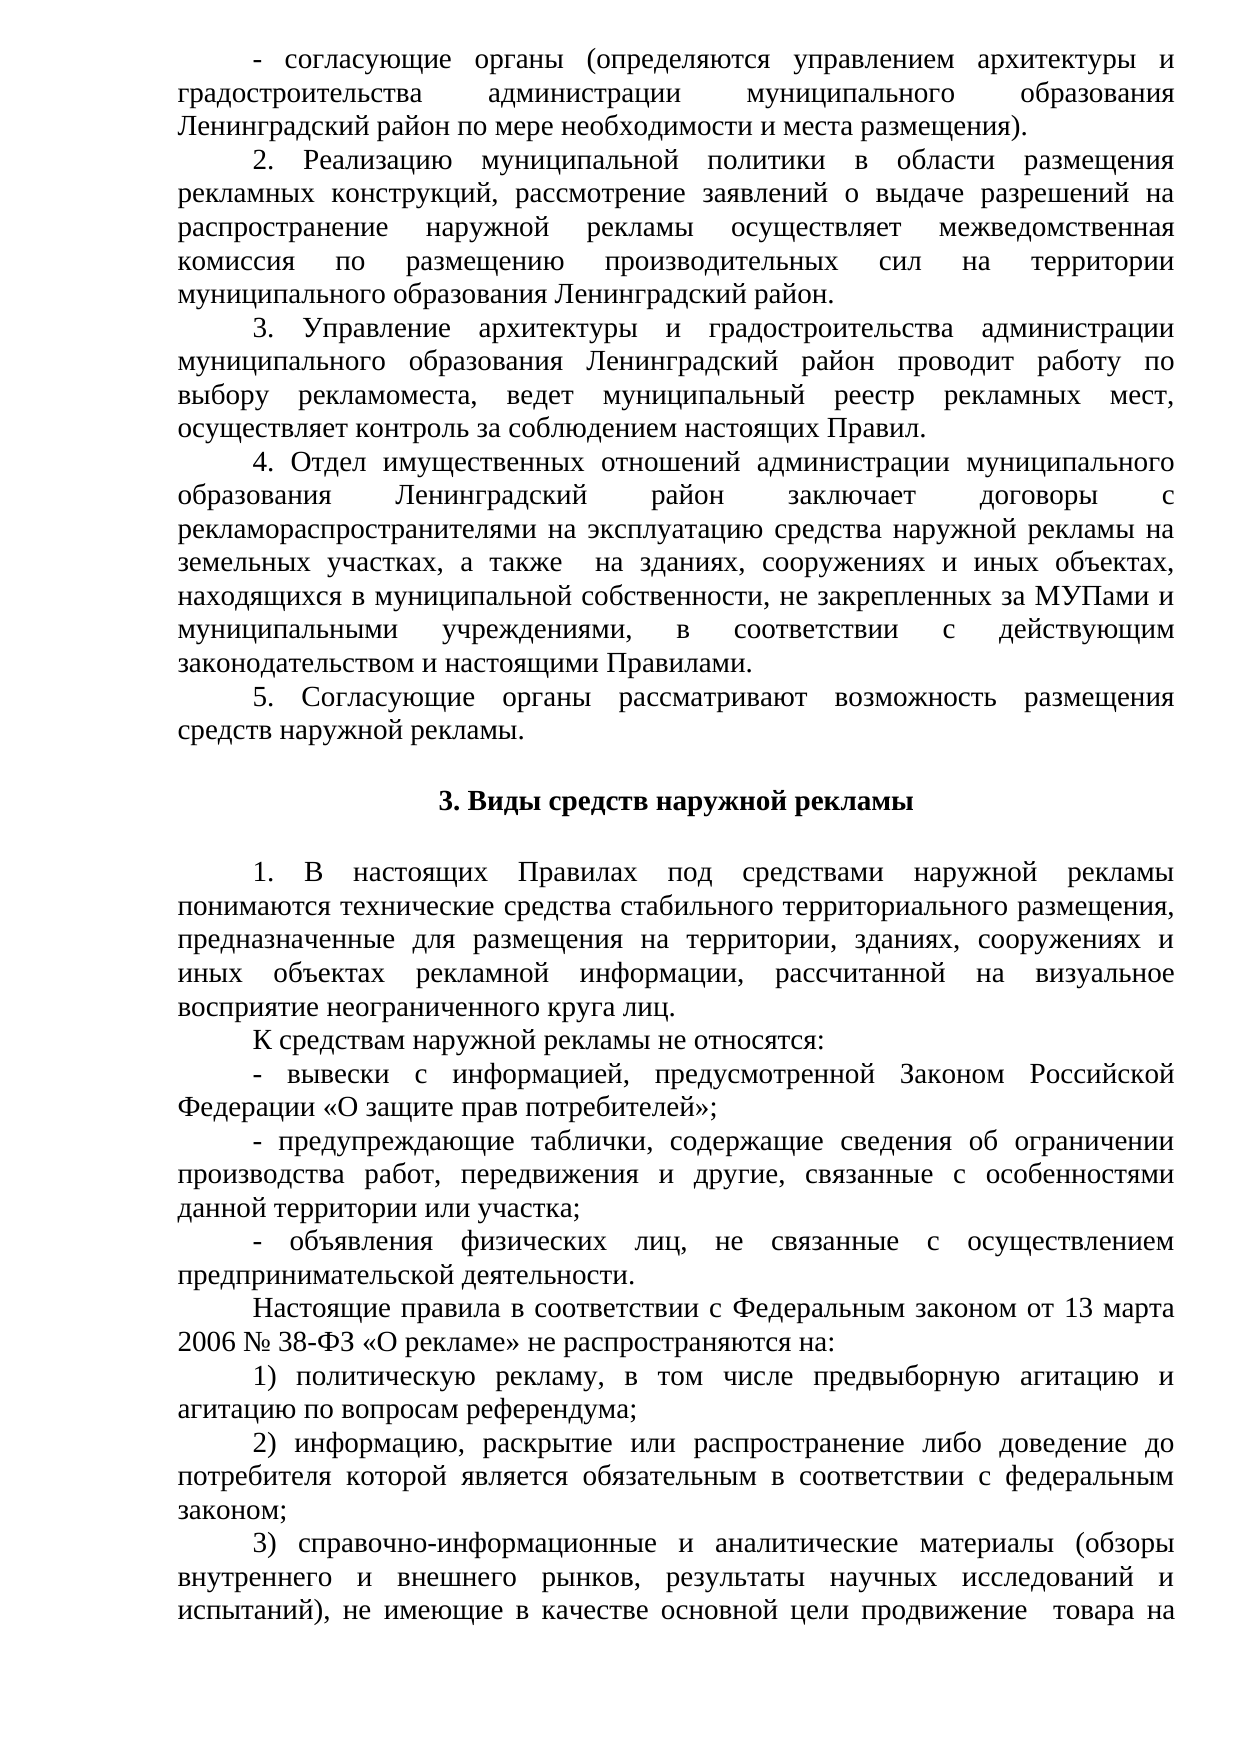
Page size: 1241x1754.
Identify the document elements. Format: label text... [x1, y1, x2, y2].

text 2. Реализацию муниципальной политики в области размещения рекламных конструкций, рассмотрение заявлений о выдаче разрешений на распространение наружной рекламы осуществляет межведомственная комиссия по размещению производительных сил на территории муниципального образования Ленинградский район. [177, 142, 1175, 310]
text - согласующие органы (определяются управлением архитектуры и градостроительства администрации муниципального образования Ленинградский район по мере необходимости и места размещения). [177, 41, 1175, 142]
text 3. Управление архитектуры и градостроительства администрации муниципального образования Ленинградский район проводит работу по выбору рекламоместа, ведет муниципальный реестр рекламных мест, осуществляет контроль за соблюдением настоящих Правил. [177, 310, 1175, 444]
text 4. Отдел имущественных отношений администрации муниципального образования Ленинградский район заключает договоры с рекламораспространителями на эксплуатацию средства наружной рекламы на земельных участках, а также на зданиях, сооружениях и иных объектах, находящихся в муниципальной собственности, не закрепленных за МУПами и муниципальными учреждениями, в соответствии с действующим законодательством и настоящими Правилами. [177, 444, 1175, 679]
text 2) информацию, раскрытие или распространение либо доведение до потребителя которой является обязательным в соответствии с федеральным законом; [177, 1425, 1175, 1525]
text К средствам наружной рекламы не относятся: [177, 1022, 1175, 1056]
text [177, 1525, 1175, 1626]
text - предупреждающие таблички, содержащие сведения об ограничении производства работ, передвижения и другие, связанные с особенностями данной территории или участка; [177, 1123, 1175, 1223]
text 1. В настоящих Правилах под средствами наружной рекламы понимаются технические средства стабильного территориального размещения, предназначенные для размещения на территории, зданиях, сооружениях и иных объектах рекламной информации, рассчитанной на визуальное восприятие неограниченного круга лиц. [177, 854, 1175, 1022]
text 5. Согласующие органы рассматривают возможность размещения средств наружной рекламы. [177, 679, 1175, 746]
text - объявления физических лиц, не связанные с осуществлением предпринимательской деятельности. [177, 1223, 1175, 1291]
text - вывески с информацией, предусмотренной Законом Российской Федерации «О защите прав потребителей»; [177, 1056, 1175, 1123]
text 1) политическую рекламу, в том числе предвыборную агитацию и агитацию по вопросам референдума; [177, 1358, 1175, 1425]
text Настоящие правила в соответствии с Федеральным законом от 13 марта 2006 № 38-ФЗ «О рекламе» не распространяются на: [177, 1291, 1175, 1358]
subtitle 3. Виды средств наружной рекламы [177, 783, 1175, 817]
